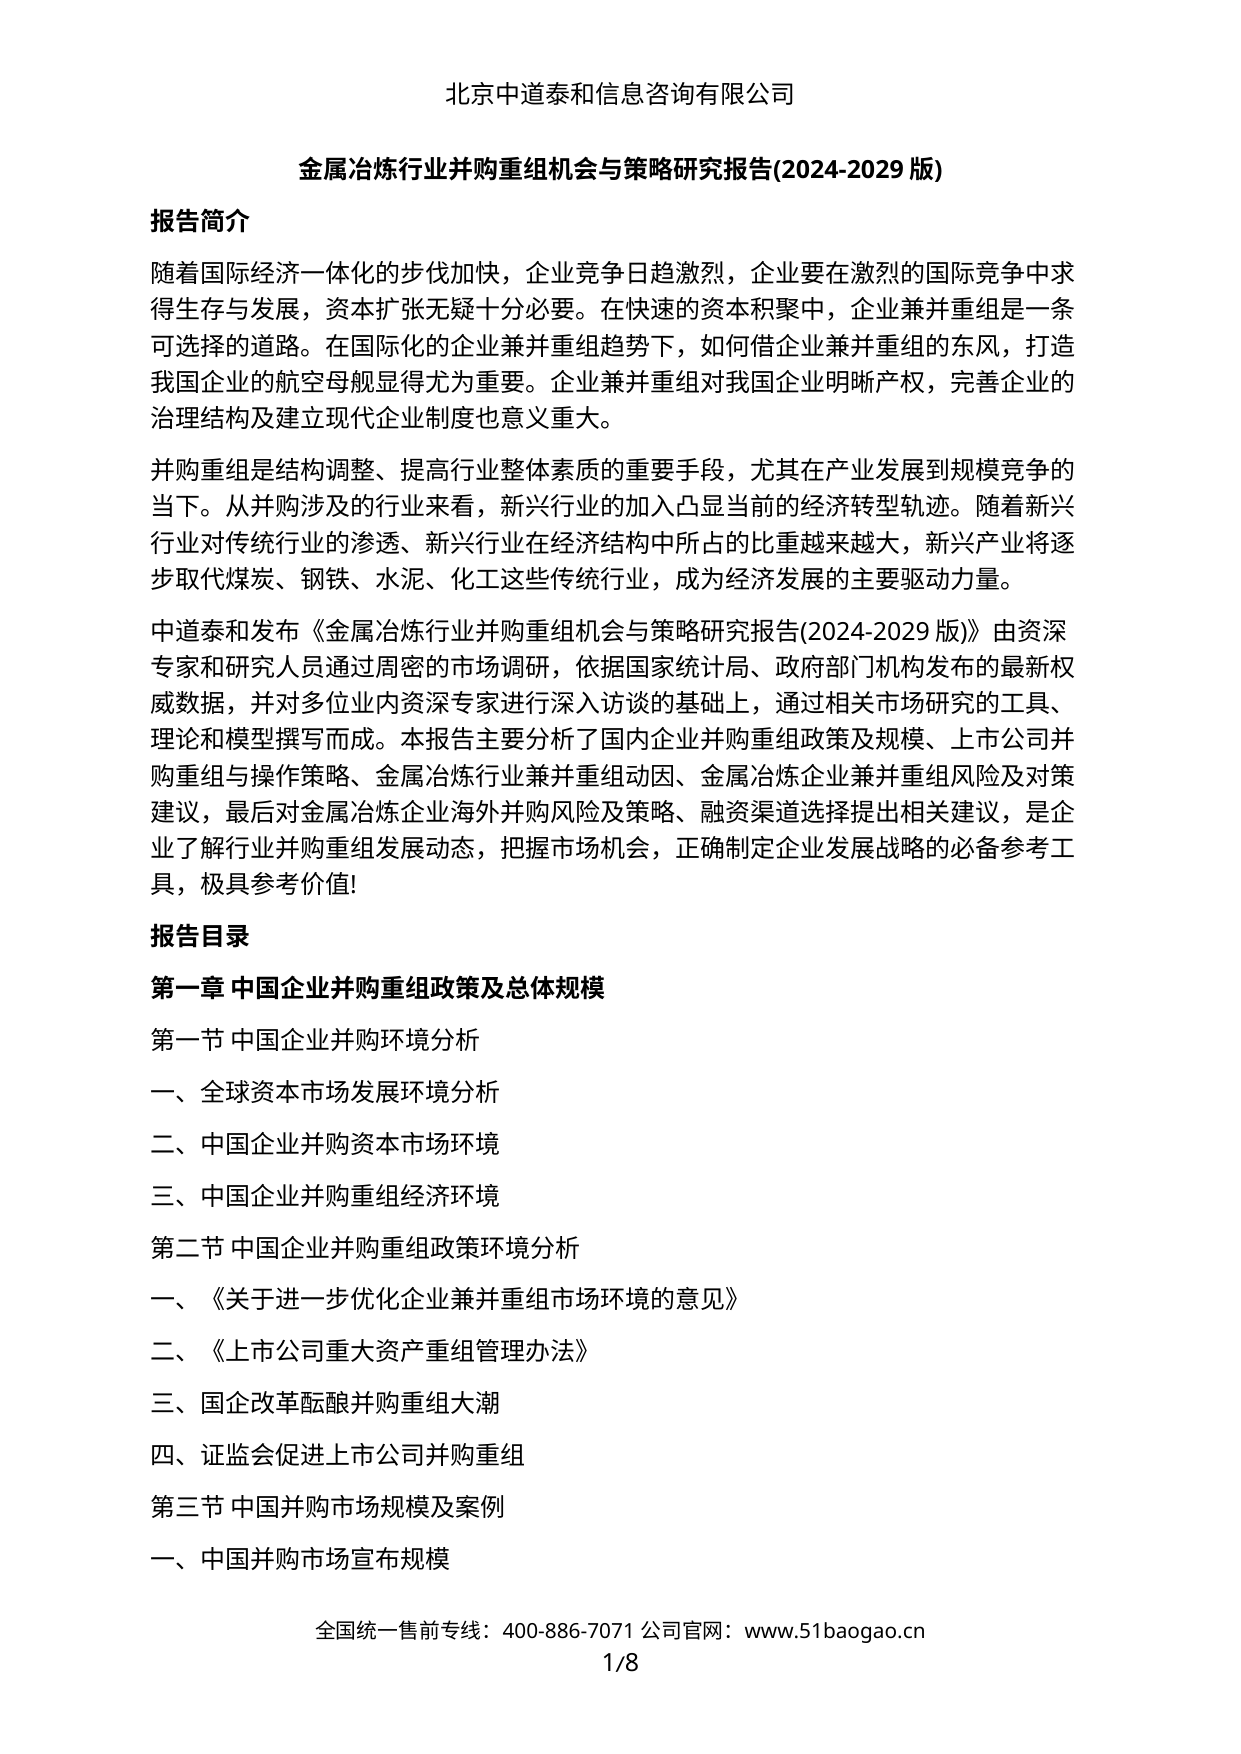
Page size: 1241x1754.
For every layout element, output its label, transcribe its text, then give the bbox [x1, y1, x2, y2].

text 随着国际经济一体化的步伐加快，企业竞争日趋激烈，企业要在激烈的国际竞争中求得生存与发展，资本扩张无疑十分必要。在快速的资本积聚中，企业兼并重组是一条可选择的道路。在国际化的企业兼并重组趋势下，如何借企业兼并重组的东风，打造我国企业的航空母舰显得尤为重要。企业兼并重组对我国企业明晰产权，完善企业的治理结构及建立现代企业制度也意义重大。 [150, 254, 1090, 435]
text 一、全球资本市场发展环境分析 [150, 1072, 1090, 1109]
text 报告目录 [150, 917, 1090, 953]
text 一、《关于进一步优化企业兼并重组市场环境的意见》 [150, 1280, 1090, 1316]
text 三、国企改革酝酿并购重组大潮 [150, 1384, 1090, 1420]
text 第三节 中国并购市场规模及案例 [150, 1487, 1090, 1524]
text 三、中国企业并购重组经济环境 [150, 1176, 1090, 1212]
text 第一节 中国企业并购环境分析 [150, 1021, 1090, 1057]
text 二、《上市公司重大资产重组管理办法》 [150, 1332, 1090, 1368]
text 报告简介 [150, 202, 1090, 238]
text 金属冶炼行业并购重组机会与策略研究报告(2024-2029版) [150, 150, 1090, 186]
text 一、中国并购市场宣布规模 [150, 1539, 1090, 1576]
text 并购重组是结构调整、提高行业整体素质的重要手段，尤其在产业发展到规模竞争的当下。从并购涉及的行业来看，新兴行业的加入凸显当前的经济转型轨迹。随着新兴行业对传统行业的渗透、新兴行业在经济结构中所占的比重越来越大，新兴产业将逐步取代煤炭、钢铁、水泥、化工这些传统行业，成为经济发展的主要驱动力量。 [150, 451, 1090, 596]
text 四、证监会促进上市公司并购重组 [150, 1436, 1090, 1472]
text 中道泰和发布《金属冶炼行业并购重组机会与策略研究报告(2024-2029版)》由资深专家和研究人员通过周密的市场调研，依据国家统计局、政府部门机构发布的最新权威数据，并对多位业内资深专家进行深入访谈的基础上，通过相关市场研究的工具、理论和模型撰写而成。本报告主要分析了国内企业并购重组政策及规模、上市公司并购重组与操作策略、金属冶炼行业兼并重组动因、金属冶炼企业兼并重组风险及对策建议，最后对金属冶炼企业海外并购风险及策略、融资渠道选择提出相关建议，是企业了解行业并购重组发展动态，把握市场机会，正确制定企业发展战略的必备参考工具，极具参考价值! [150, 611, 1090, 901]
text 二、中国企业并购资本市场环境 [150, 1124, 1090, 1161]
text 第一章 中国企业并购重组政策及总体规模 [150, 969, 1090, 1005]
text 第二节 中国企业并购重组政策环境分析 [150, 1228, 1090, 1264]
